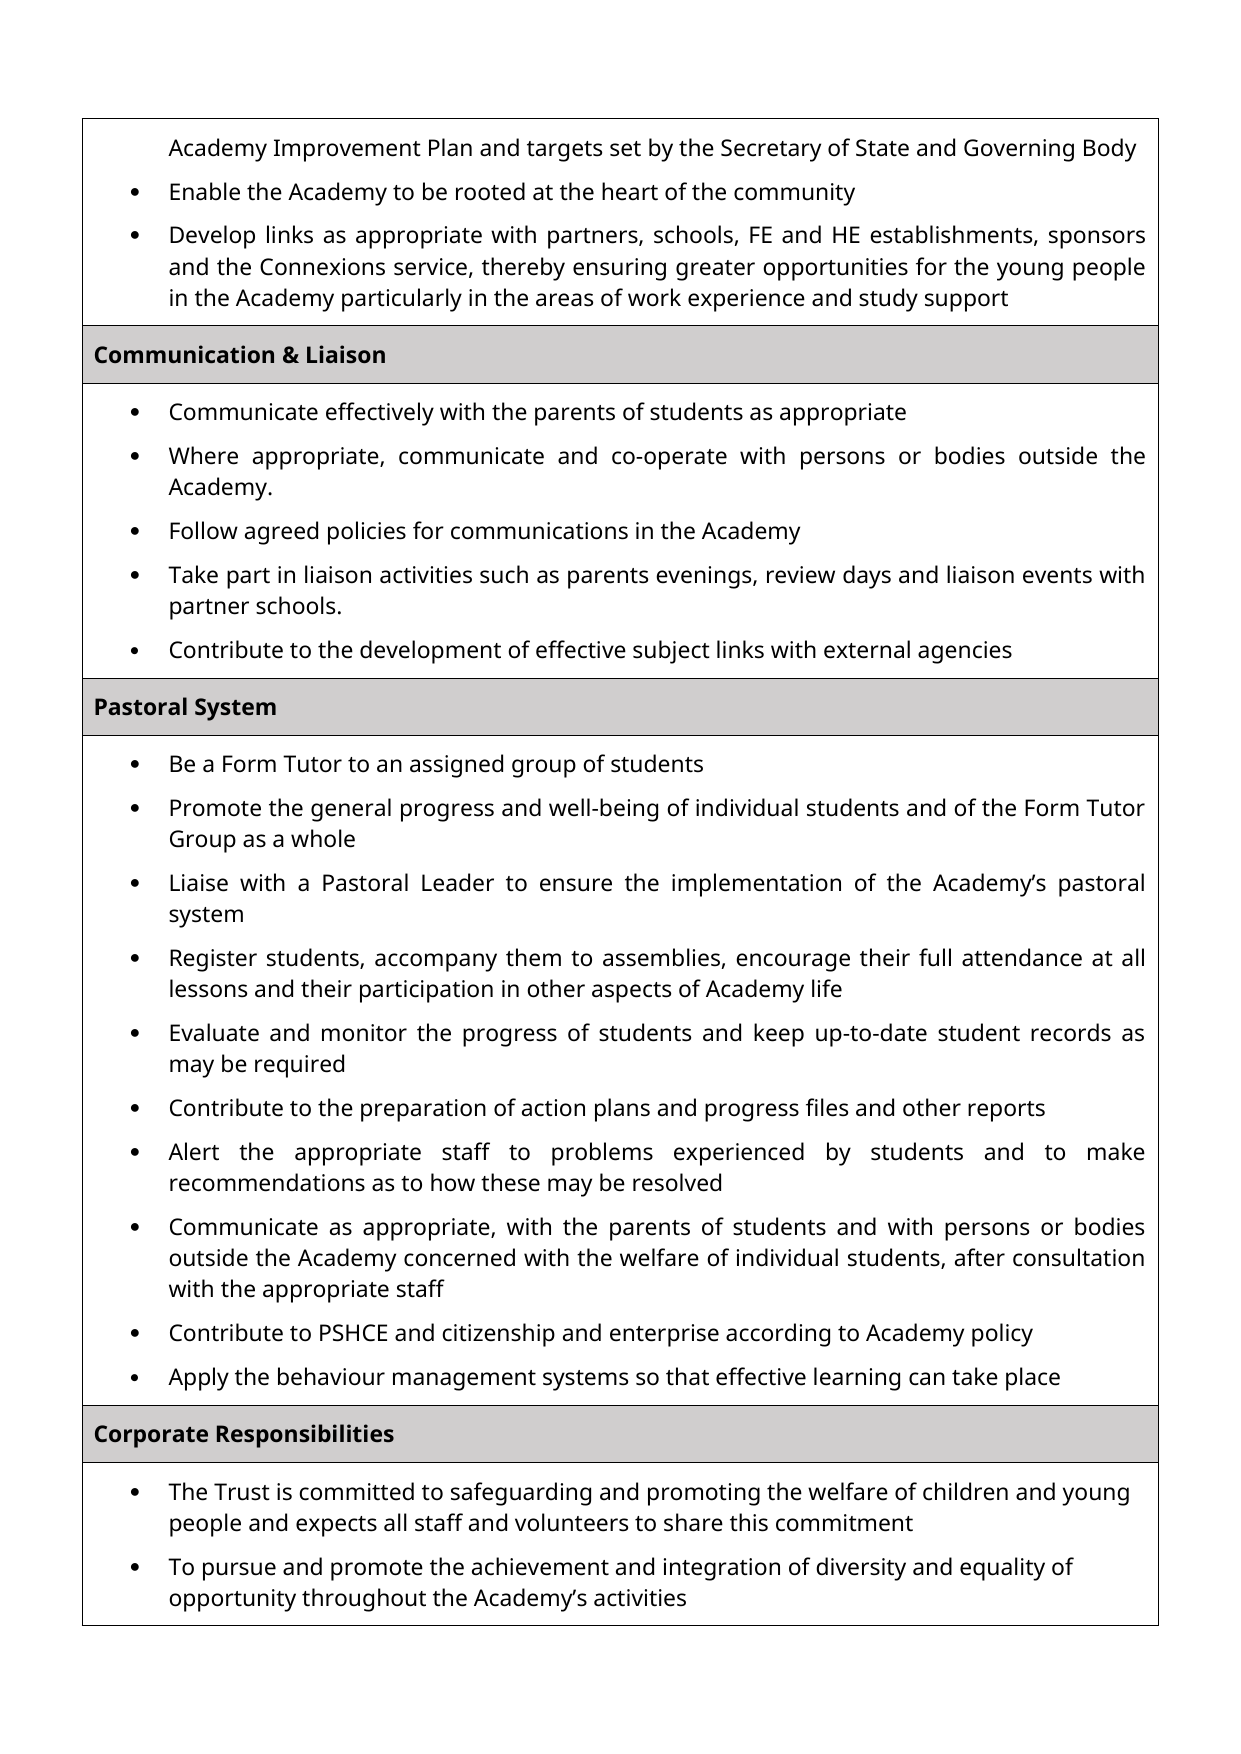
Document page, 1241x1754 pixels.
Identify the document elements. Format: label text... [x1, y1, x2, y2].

table_cell Pastoral System [83, 679, 1158, 735]
table_cell Corporate Responsibilities [83, 1406, 1158, 1462]
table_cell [83, 1463, 1158, 1625]
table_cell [83, 119, 1158, 325]
table_cell Communication & Liaison [83, 326, 1158, 383]
table_cell Communicate effectively with the parents of students as appropriate Where appropriate, communicate and co-operate with persons or bodies outside the Academy. Follow agreed policies for communications in the Academy Take part in liaison activities such as parents evenings, review days and liaison events with partner schools. Contribute to the development of effective subject links with external agencies [83, 384, 1158, 677]
table_cell Be a Form Tutor to an assigned group of students Promote the general progress and well-being of individual students and of the Form Tutor Group as a whole Liaise with a Pastoral Leader to ensure the implementation of the Academy’s pastoral system Register students, accompany them to assemblies, encourage their full attendance at all lessons and their participation in other aspects of Academy life Evaluate and monitor the progress of students and keep up-to-date student records as may be required Contribute to the preparation of action plans and progress files and other reports Alert the appropriate staff to problems experienced by students and to make recommendations as to how these may be resolved Communicate as appropriate, with the parents of students and with persons or bodies outside the Academy concerned with the welfare of individual students, after consultation with the appropriate staff Contribute to PSHCE and citizenship and enterprise according to Academy policy Apply the behaviour management systems so that effective learning can take place [83, 736, 1158, 1404]
